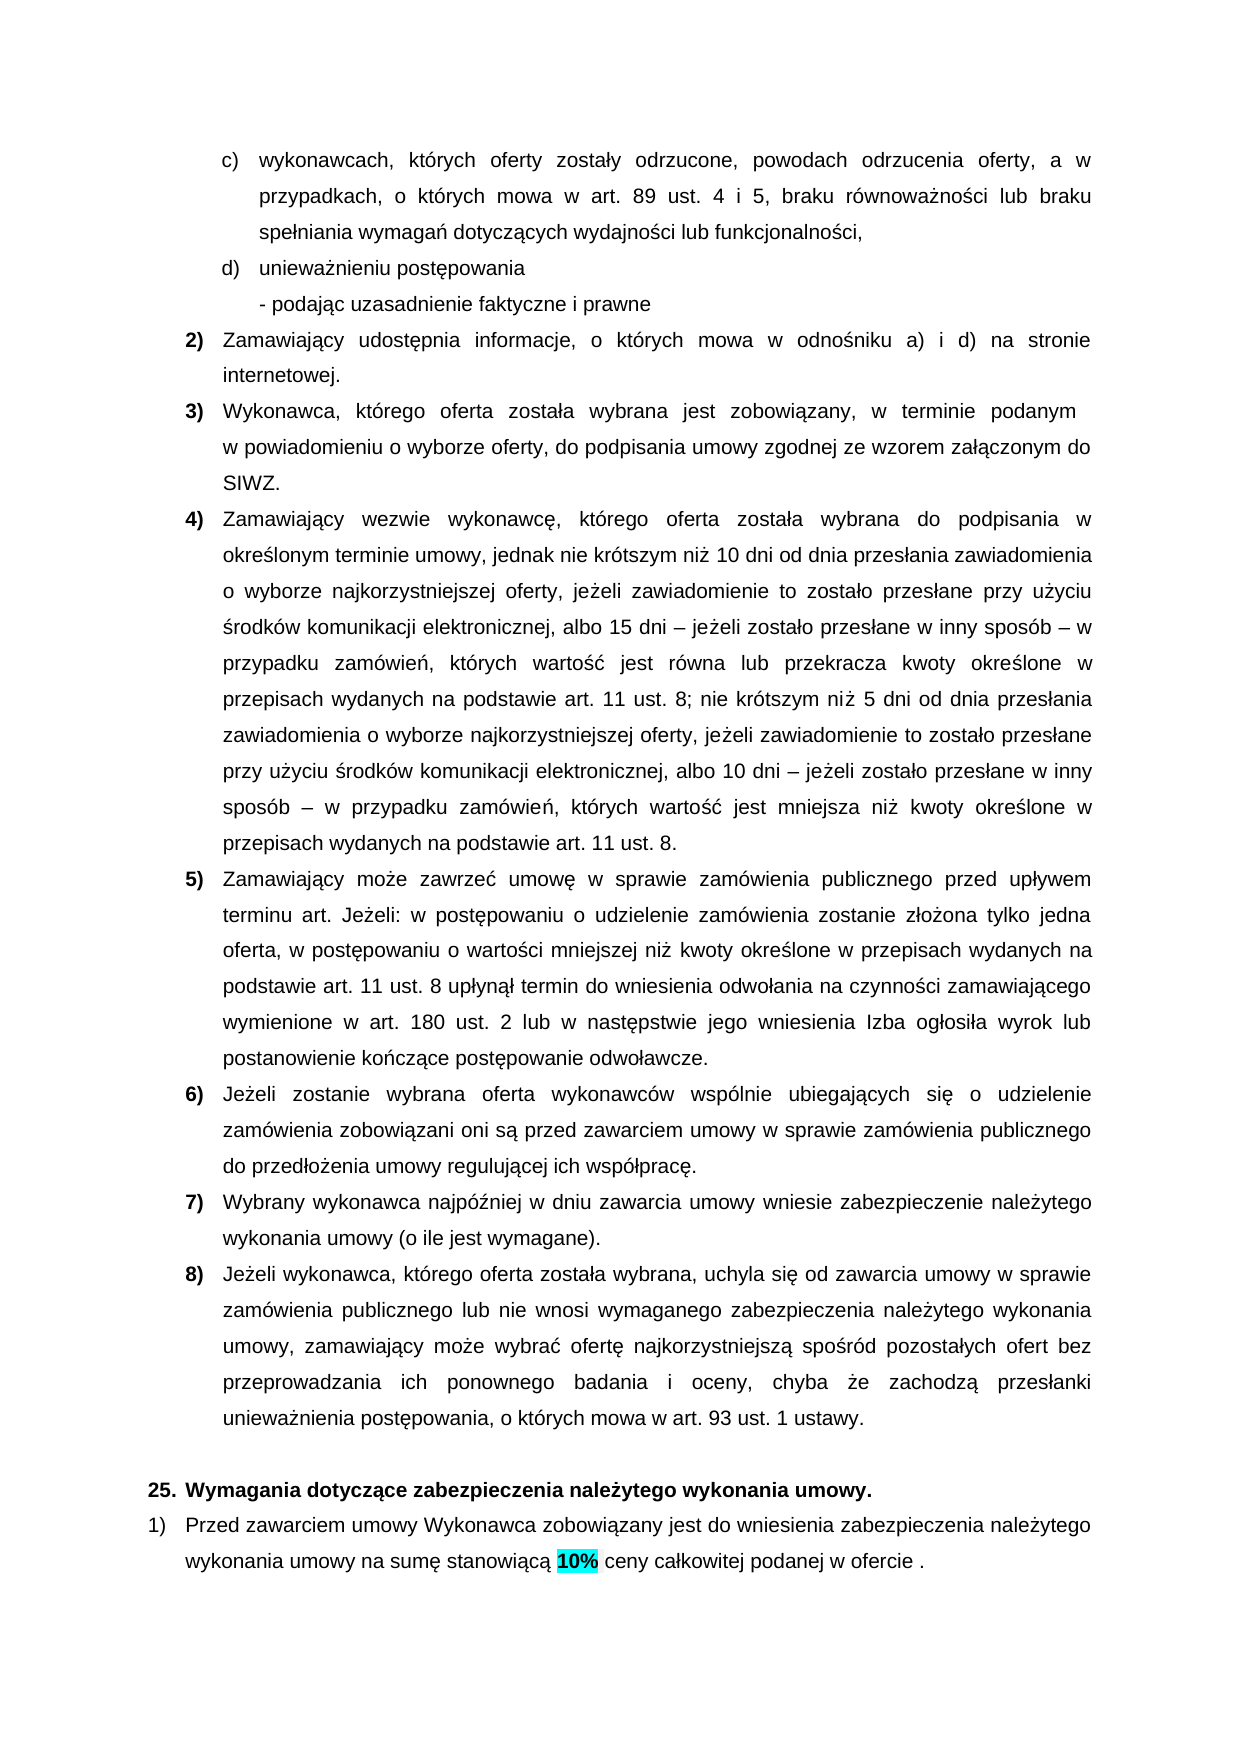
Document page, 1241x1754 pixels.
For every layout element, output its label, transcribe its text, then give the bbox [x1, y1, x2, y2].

list Zamawiający może zawrzeć umowę w sprawie zamówienia publicznego przed upływem terminu art. Jeżeli: w postępowaniu o udzielenie zamówienia zostanie złożona tylko jedna oferta, w postępowaniu o wartości mniejszej niż kwoty określone w przepisach wydanych na podstawie art. 11 ust. 8 upłynął termin do wniesienia odwołania na czynności zamawiającego wymienione w art. 180 ust. 2 lub w następstwie jego wniesienia Izba ogłosiła wyrok lub postanowienie kończące postępowanie odwoławcze. [185, 866, 1092, 1070]
list Zamawiający wezwie wykonawcę, którego oferta została wybrana do podpisania w określonym terminie umowy, jednak nie krótszym niż 10 dni od dnia przesłania zawiadomienia o wyborze najkorzystniejszej oferty, jeżeli zawiadomienie to zostało przesłane przy użyciu środków komunikacji elektronicznej, albo 15 dni – jeżeli zostało przesłane w inny sposób – w przypadku zamówień, których wartość jest równa lub przekracza kwoty określone w przepisach wydanych na podstawie art. 11 ust. 8; nie krótszym niż 5 dni od dnia przesłania zawiadomienia o wyborze najkorzystniejszej oferty, jeżeli zawiadomienie to zostało przesłane przy użyciu środków komunikacji elektronicznej, albo 10 dni – jeżeli zostało przesłane w inny sposób – w przypadku zamówień, których wartość jest mniejsza niż kwoty określone w przepisach wydanych na podstawie art. 11 ust. 8. [185, 507, 1092, 854]
list Przed zawarciem umowy Wykonawca zobowiązany jest do wniesienia zabezpieczenia należytego wykonania umowy na sumę stanowiącą 10% ceny całkowitej podanej w ofercie . [148, 1513, 1092, 1573]
list unieważnieniu postępowania [221, 256, 1092, 279]
list wykonawcach, których oferty zostały odrzucone, powodach odrzucenia oferty, a w przypadkach, o których mowa w art. 89 ust. 4 i 5, braku równoważności lub braku spełniania wymagań dotyczących wydajności lub funkcjonalności, [221, 148, 1092, 243]
list Wybrany wykonawca najpóźniej w dniu zawarcia umowy wniesie zabezpieczenie należytego wykonania umowy (o ile jest wymagane). [185, 1190, 1092, 1250]
list Wymagania dotyczące zabezpieczenia należytego wykonania umowy. [148, 1477, 1092, 1501]
list Jeżeli wykonawca, którego oferta została wybrana, uchyla się od zawarcia umowy w sprawie zamówienia publicznego lub nie wnosi wymaganego zabezpieczenia należytego wykonania umowy, zamawiający może wybrać ofertę najkorzystniejszą spośród pozostałych ofert bez przeprowadzania ich ponownego badania i oceny, chyba że zachodzą przesłanki unieważnienia postępowania, o których mowa w art. 93 ust. 1 ustawy. [185, 1262, 1092, 1429]
text - podając uzasadnienie faktyczne i prawne [259, 291, 1092, 315]
list Jeżeli zostanie wybrana oferta wykonawców wspólnie ubiegających się o udzielenie zamówienia zobowiązani oni są przed zawarciem umowy w sprawie zamówienia publicznego do przedłożenia umowy regulującej ich współpracę. [185, 1082, 1092, 1178]
list Zamawiający udostępnia informacje, o których mowa w odnośniku a) i d) na stronie internetowej. [185, 327, 1092, 387]
list Wykonawca, którego oferta została wybrana jest zobowiązany, w terminie podanym w powiadomieniu o wyborze oferty, do podpisania umowy zgodnej ze wzorem załączonym do SIWZ. [185, 399, 1092, 495]
